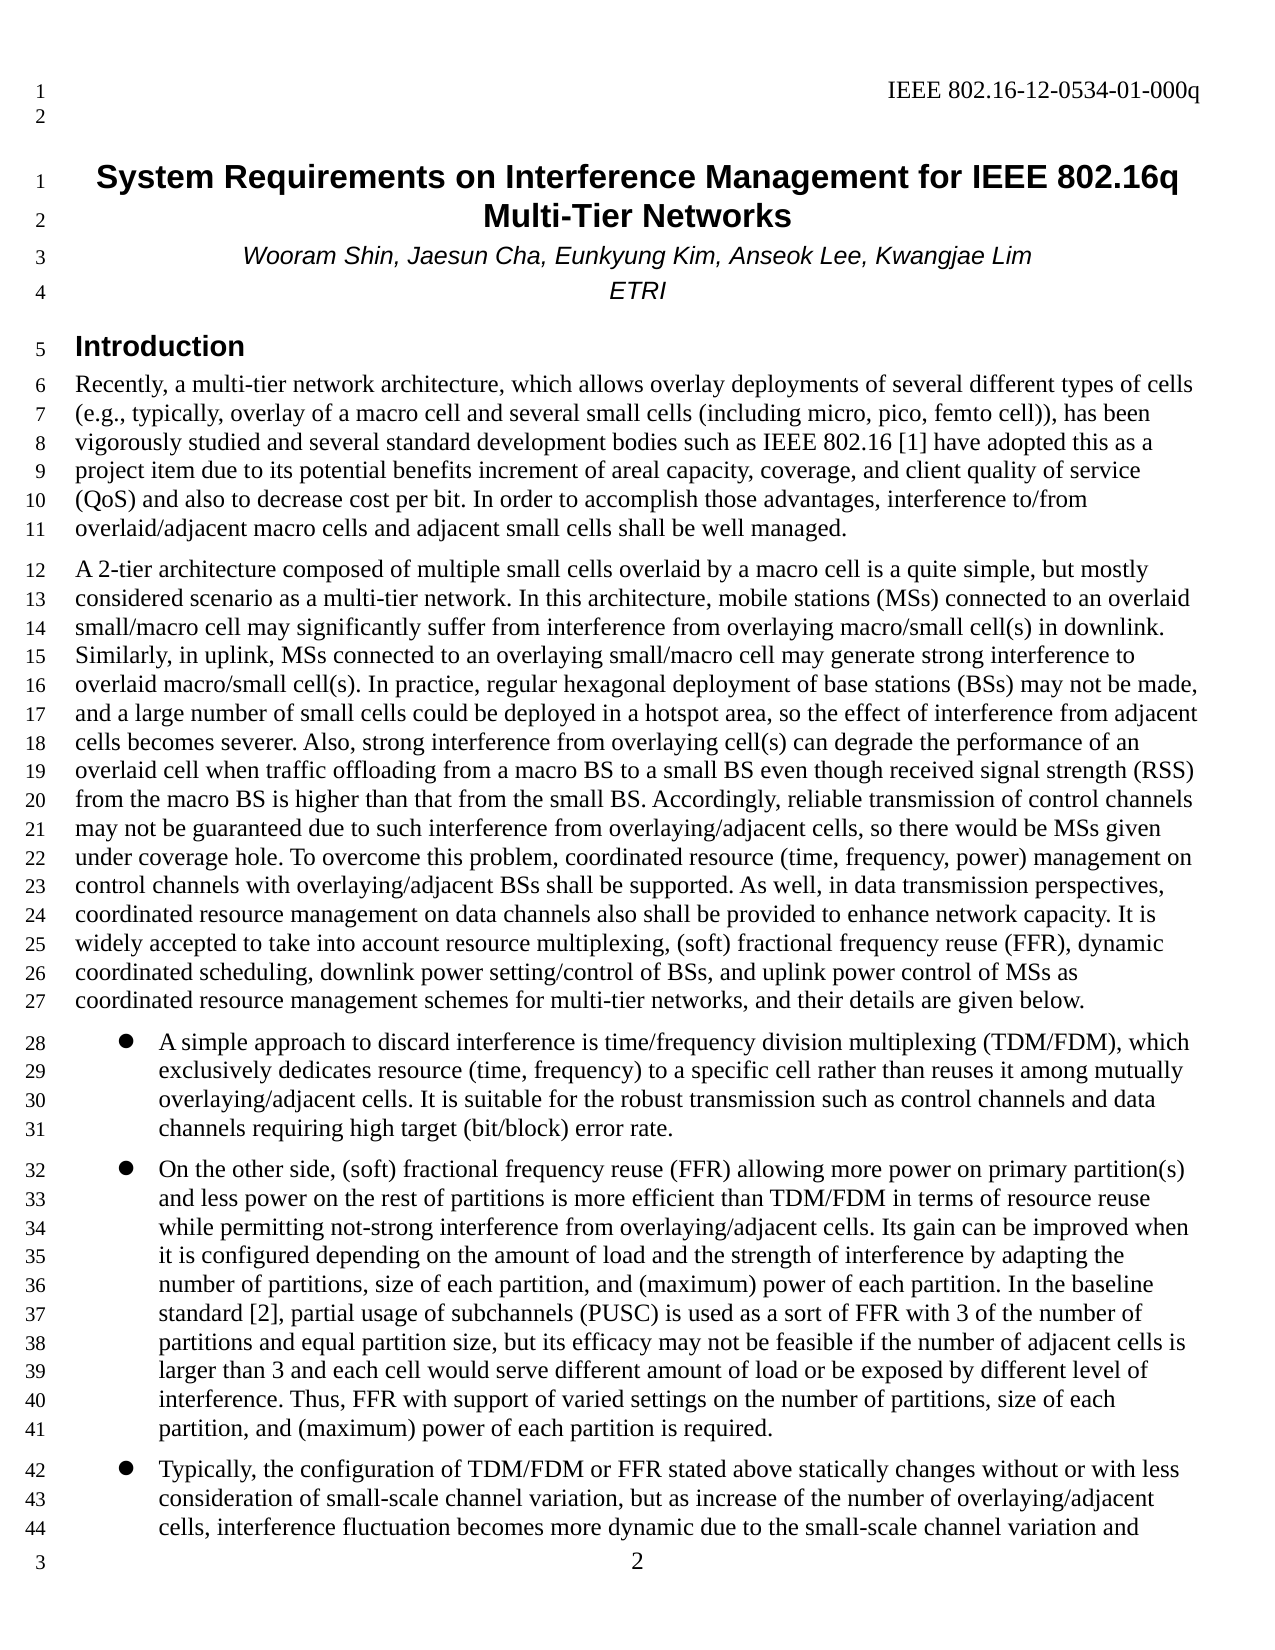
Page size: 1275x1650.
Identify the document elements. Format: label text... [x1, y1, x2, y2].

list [117, 1454, 1200, 1540]
list A simple approach to discard interference is time/frequency division multiplexing (TDM/FDM), which exclusively dedicates resource (time, frequency) to a specific cell rather than reuses it among mutually overlaying/adjacent cells. It is suitable for the robust transmission such as control channels and data channels requiring high target (bit/block) error rate. [117, 1027, 1200, 1142]
subtitle Introduction [75, 329, 1200, 363]
text A 2-tier architecture composed of multiple small cells overlaid by a macro cell is a quite simple, but mostly considered scenario as a multi-tier network. In this architecture, mobile stations (MSs) connected to an overlaid small/macro cell may significantly suffer from interference from overlaying macro/small cell(s) in downlink. Similarly, in uplink, MSs connected to an overlaying small/macro cell may generate strong interference to overlaid macro/small cell(s). In practice, regular hexagonal deployment of base stations (BSs) may not be made, and a large number of small cells could be deployed in a hotspot area, so the effect of interference from adjacent cells becomes severer. Also, strong interference from overlaying cell(s) can degrade the performance of an overlaid cell when traffic offloading from a macro BS to a small BS even though received signal strength (RSS) from the macro BS is higher than that from the small BS. Accordingly, reliable transmission of control channels may not be guaranteed due to such interference from overlaying/adjacent cells, so there would be MSs given under coverage hole. To overcome this problem, coordinated resource (time, frequency, power) management on control channels with overlaying/adjacent BSs shall be supported. As well, in data transmission perspectives, coordinated resource management on data channels also shall be provided to enhance network capacity. It is widely accepted to take into account resource multiplexing, (soft) fractional frequency reuse (FFR), dynamic coordinated scheduling, downlink power setting/control of BSs, and uplink power control of MSs as coordinated resource management schemes for multi-tier networks, and their details are given below. [75, 554, 1200, 1014]
subtitle System Requirements on Interference Management for IEEE 802.16q Multi-Tier Networks [75, 157, 1200, 234]
subtitle ETRI [75, 276, 1200, 304]
text Recently, a multi-tier network architecture, which allows overlay deployments of several different types of cells (e.g., typically, overlay of a macro cell and several small cells (including micro, pico, femto cell)), has been vigorously studied and several standard development bodies such as IEEE 802.16 [1] have adopted this as a project item due to its potential benefits increment of areal capacity, coverage, and client quality of service (QoS) and also to decrease cost per bit. In order to accomplish those advantages, interference to/from overlaid/adjacent macro cells and adjacent small cells shall be well managed. [75, 369, 1200, 542]
list On the other side, (soft) fractional frequency reuse (FFR) allowing more power on primary partition(s) and less power on the rest of partitions is more efficient than TDM/FDM in terms of resource reuse while permitting not-strong interference from overlaying/adjacent cells. Its gain can be improved when it is configured depending on the amount of load and the strength of interference by adapting the number of partitions, size of each partition, and (maximum) power of each partition. In the baseline standard [2], partial usage of subchannels (PUSC) is used as a sort of FFR with 3 of the number of partitions and equal partition size, but its efficacy may not be feasible if the number of adjacent cells is larger than 3 and each cell would serve different amount of load or be exposed by different level of interference. Thus, FFR with support of varied settings on the number of partitions, size of each partition, and (maximum) power of each partition is required. [117, 1154, 1200, 1442]
subtitle Wooram Shin, Jaesun Cha, Eunkyung Kim, Anseok Lee, Kwangjae Lim [75, 241, 1200, 269]
